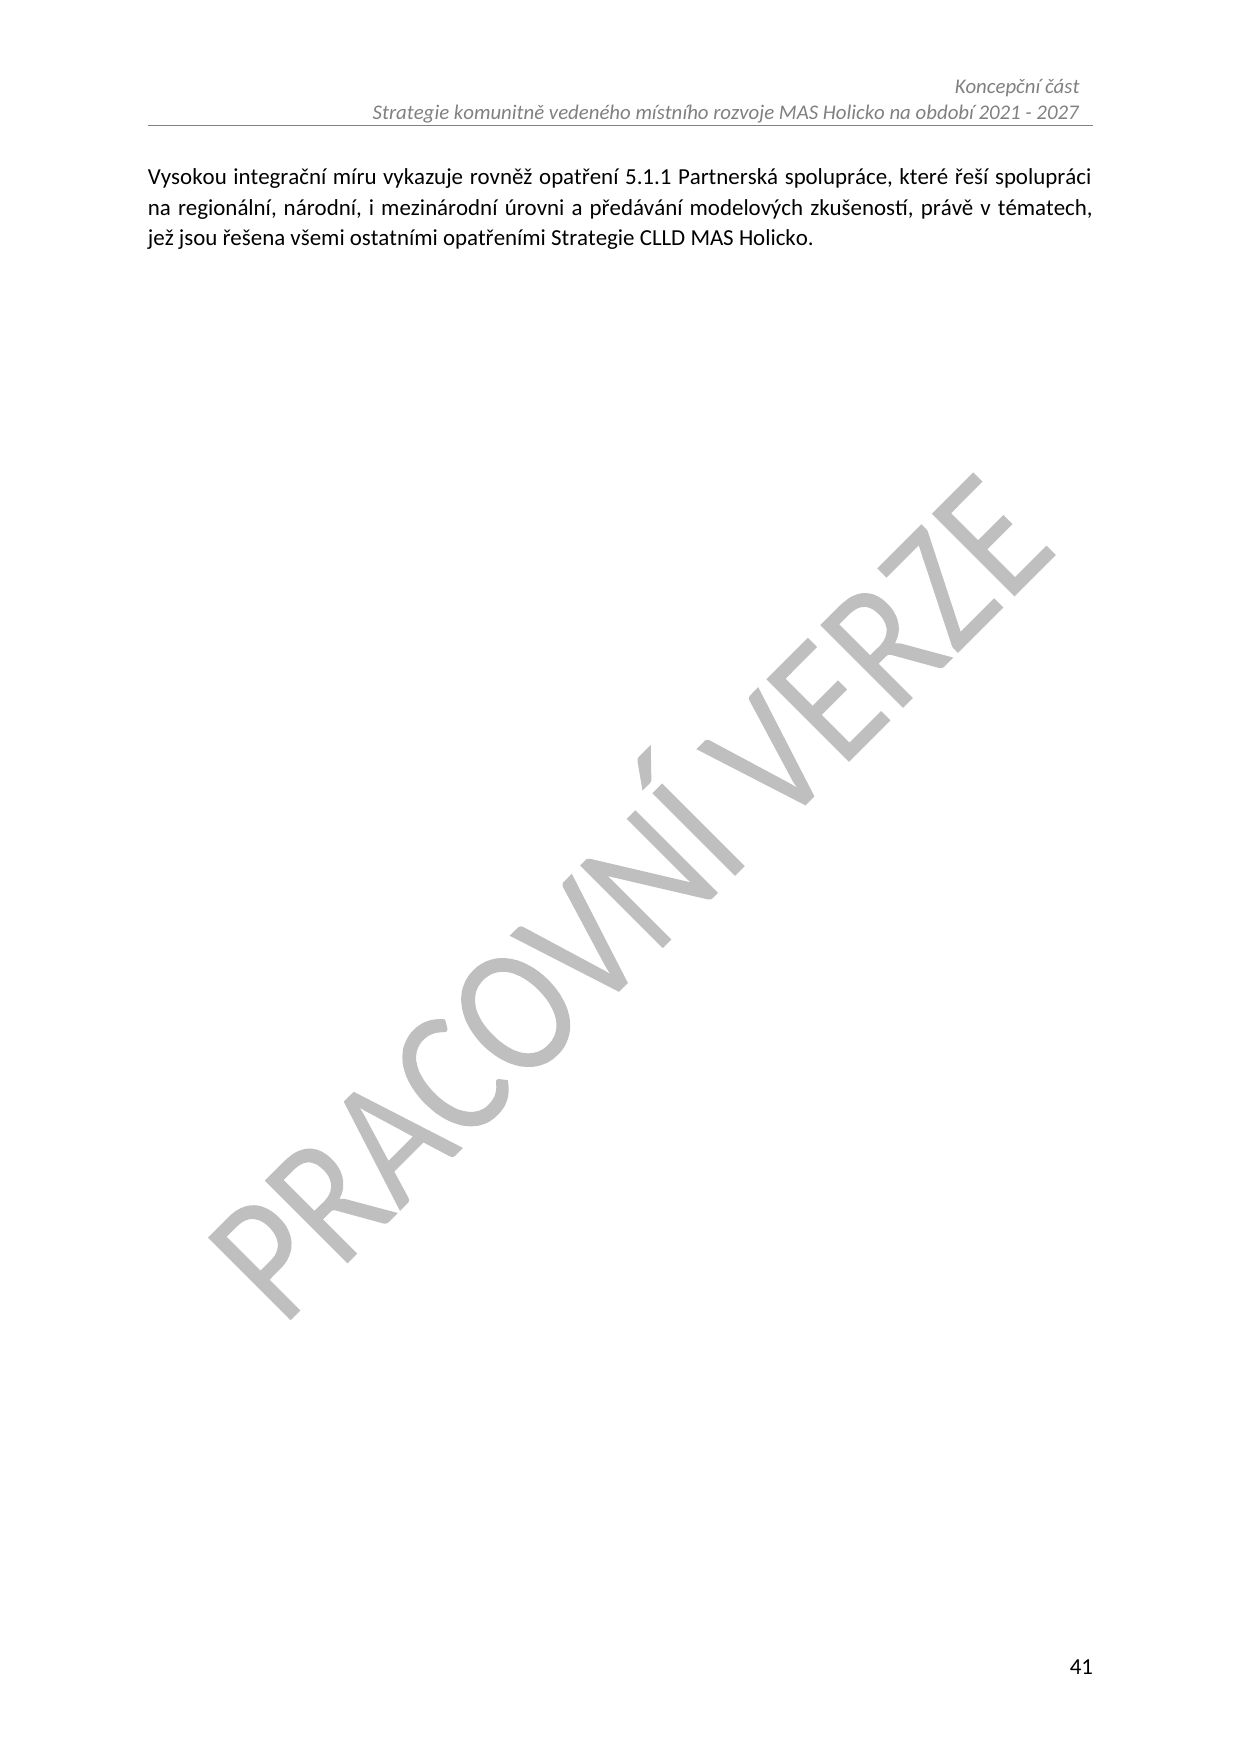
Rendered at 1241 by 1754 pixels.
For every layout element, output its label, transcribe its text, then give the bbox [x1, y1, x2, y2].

text Vysokou integrační míru vykazuje rovněž opatření 5.1.1 Partnerská spolupráce, které řeší spolupráci na regionální, národní, i mezinárodní úrovni a předávání modelových zkušeností, právě v tématech, jež jsou řešena všemi ostatními opatřeními Strategie CLLD MAS Holicko. [148, 162, 1093, 251]
